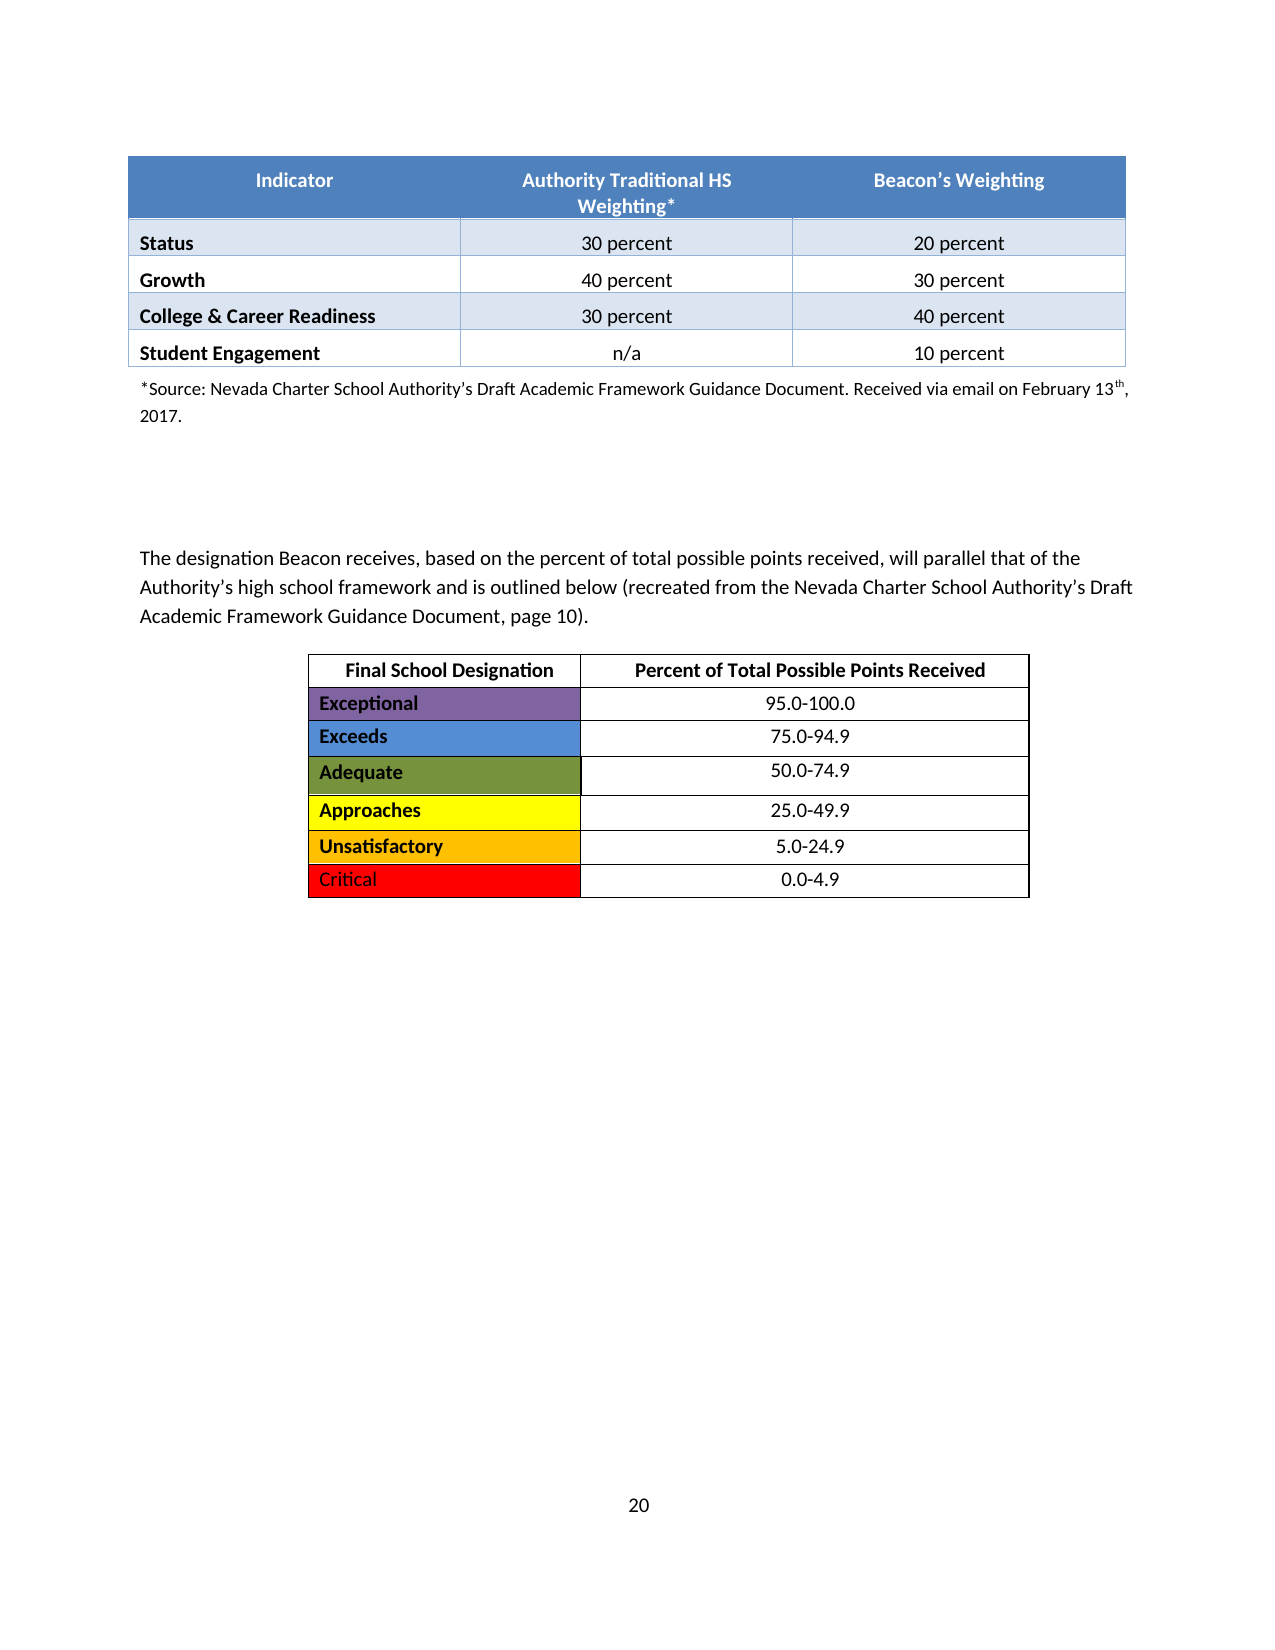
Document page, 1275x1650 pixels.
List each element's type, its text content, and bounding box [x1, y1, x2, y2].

table_cell 40 percent [793, 293, 1125, 329]
table_cell 0.0-4.9 [581, 865, 1028, 897]
text The designation Beacon receives, based on the percent of total possible points received, will parallel that of the Authority’s high school framework and is outlined below (recreated from the Nevada Charter School Authority’s Draft Academic Framework Guidance Document, page 10). [139, 545, 1137, 629]
table_header Beacon’s Weighting [793, 157, 1125, 218]
table_cell Adequate [309, 757, 580, 794]
table_cell Exceptional [309, 688, 580, 720]
table_cell 30 percent [461, 293, 792, 329]
table_cell n/a [461, 330, 792, 366]
text *Source: Nevada Charter School Authority’s Draft Academic Framework Guidance Document. Received via email on February 13th, 2017. [139, 377, 1137, 427]
table_header Authority Traditional HS Weighting* [461, 157, 792, 218]
table_cell Critical [309, 865, 580, 897]
table_cell 50.0-74.9 [582, 757, 1028, 794]
table_cell 75.0-94.9 [581, 721, 1028, 756]
table_cell College & Career Readiness [129, 293, 460, 329]
table_cell 30 percent [793, 256, 1125, 292]
table_cell Approaches [309, 796, 580, 830]
table_cell Growth [129, 256, 460, 292]
table_cell 30 percent [461, 220, 792, 255]
table_header Percent of Total Possible Points Received [581, 655, 1028, 687]
table_header Indicator [129, 157, 460, 218]
table_cell 10 percent [793, 330, 1125, 366]
table_cell 5.0-24.9 [581, 831, 1028, 863]
table_cell Unsatisfactory [309, 831, 580, 863]
table_cell 25.0-49.9 [581, 796, 1028, 830]
table_cell 20 percent [793, 220, 1125, 255]
table_cell 95.0-100.0 [581, 688, 1028, 720]
table_cell Status [129, 220, 460, 255]
table_cell Exceeds [309, 721, 580, 756]
table_header Final School Designation [309, 655, 580, 687]
table_cell 40 percent [461, 256, 792, 292]
table_cell Student Engagement [129, 330, 460, 366]
